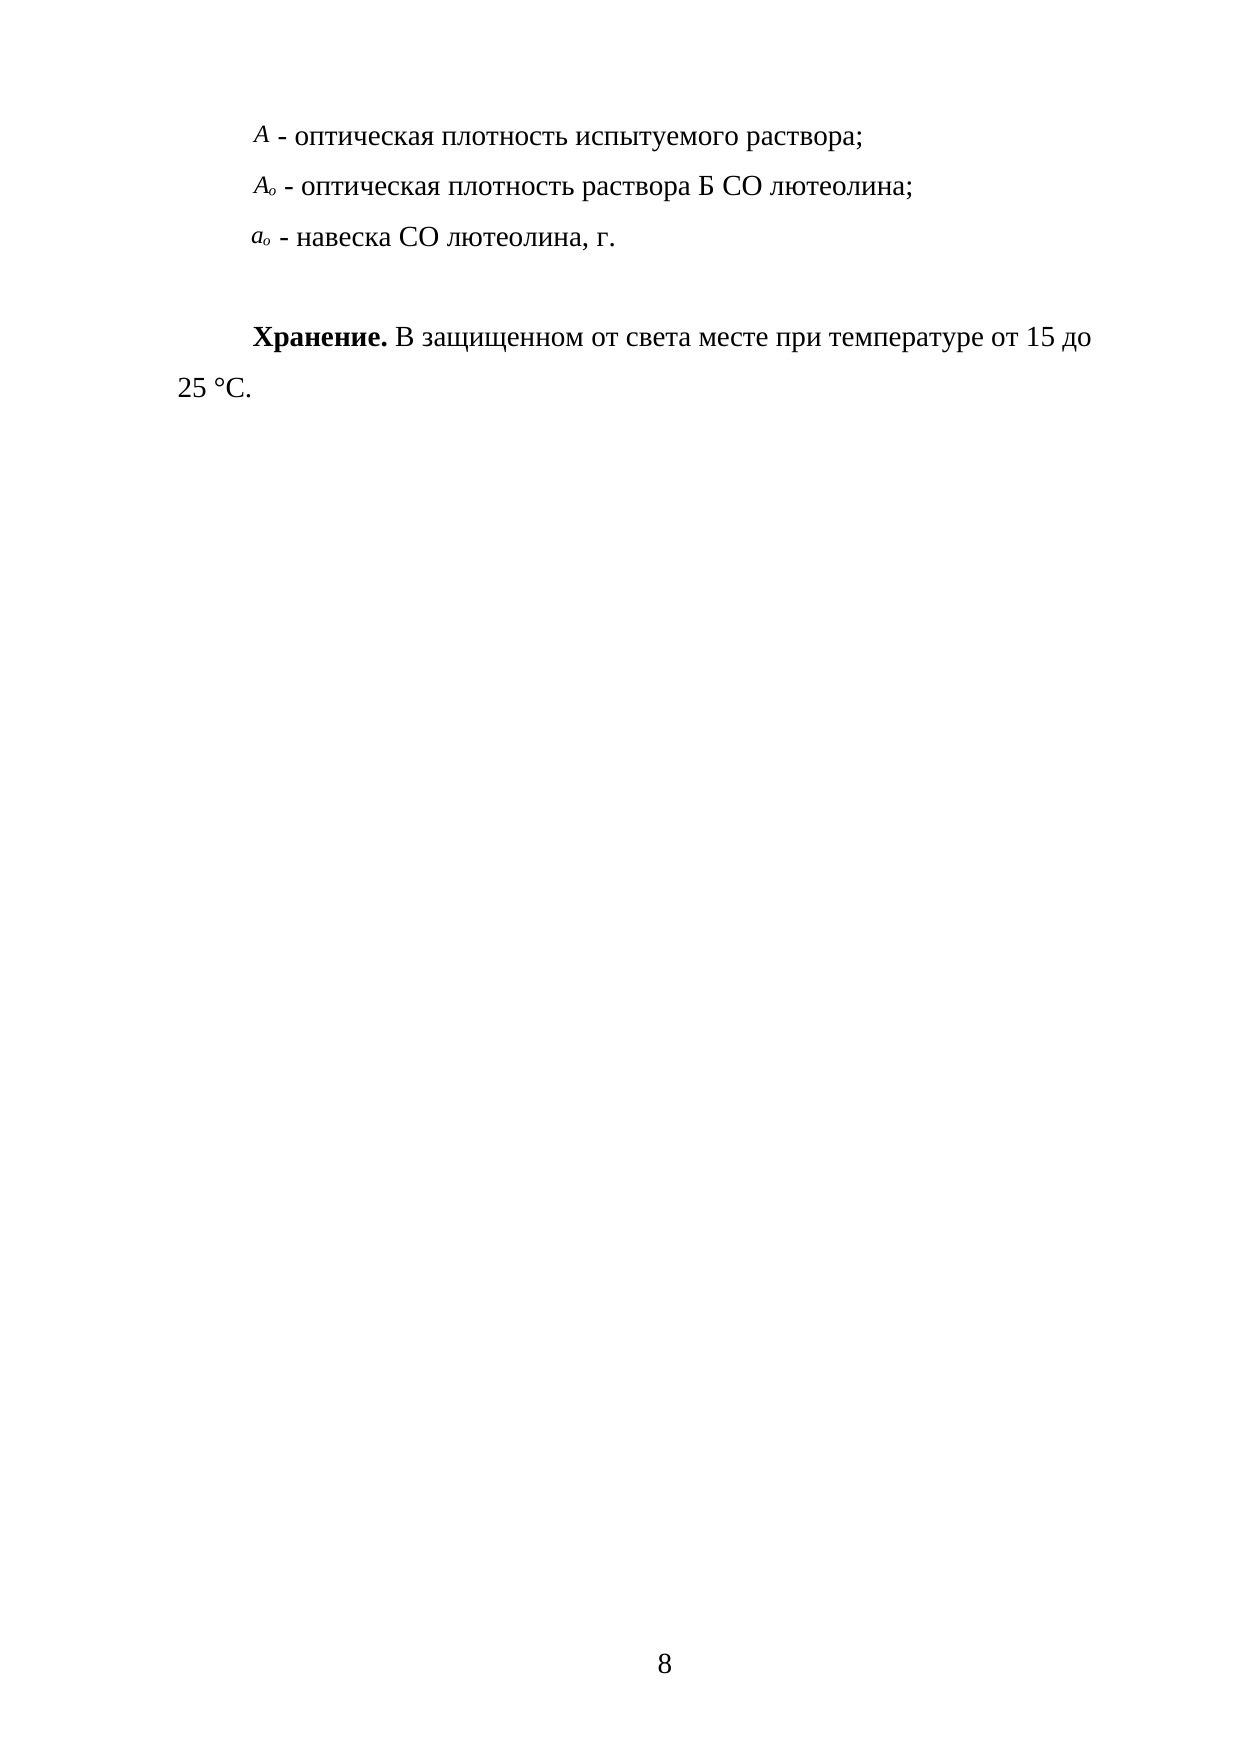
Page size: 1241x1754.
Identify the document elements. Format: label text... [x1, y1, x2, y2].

text - навеска СО лютеолина, г. [251, 219, 1152, 252]
text - оптическая плотность испытуемого раствора; [236, 118, 1152, 152]
text - оптическая плотность раствора Б СО лютеолина; [251, 168, 1152, 202]
text Хранение. В защищенном от света месте при температуре от 15 до [177, 319, 1152, 353]
text 25 °С. [177, 370, 1152, 403]
